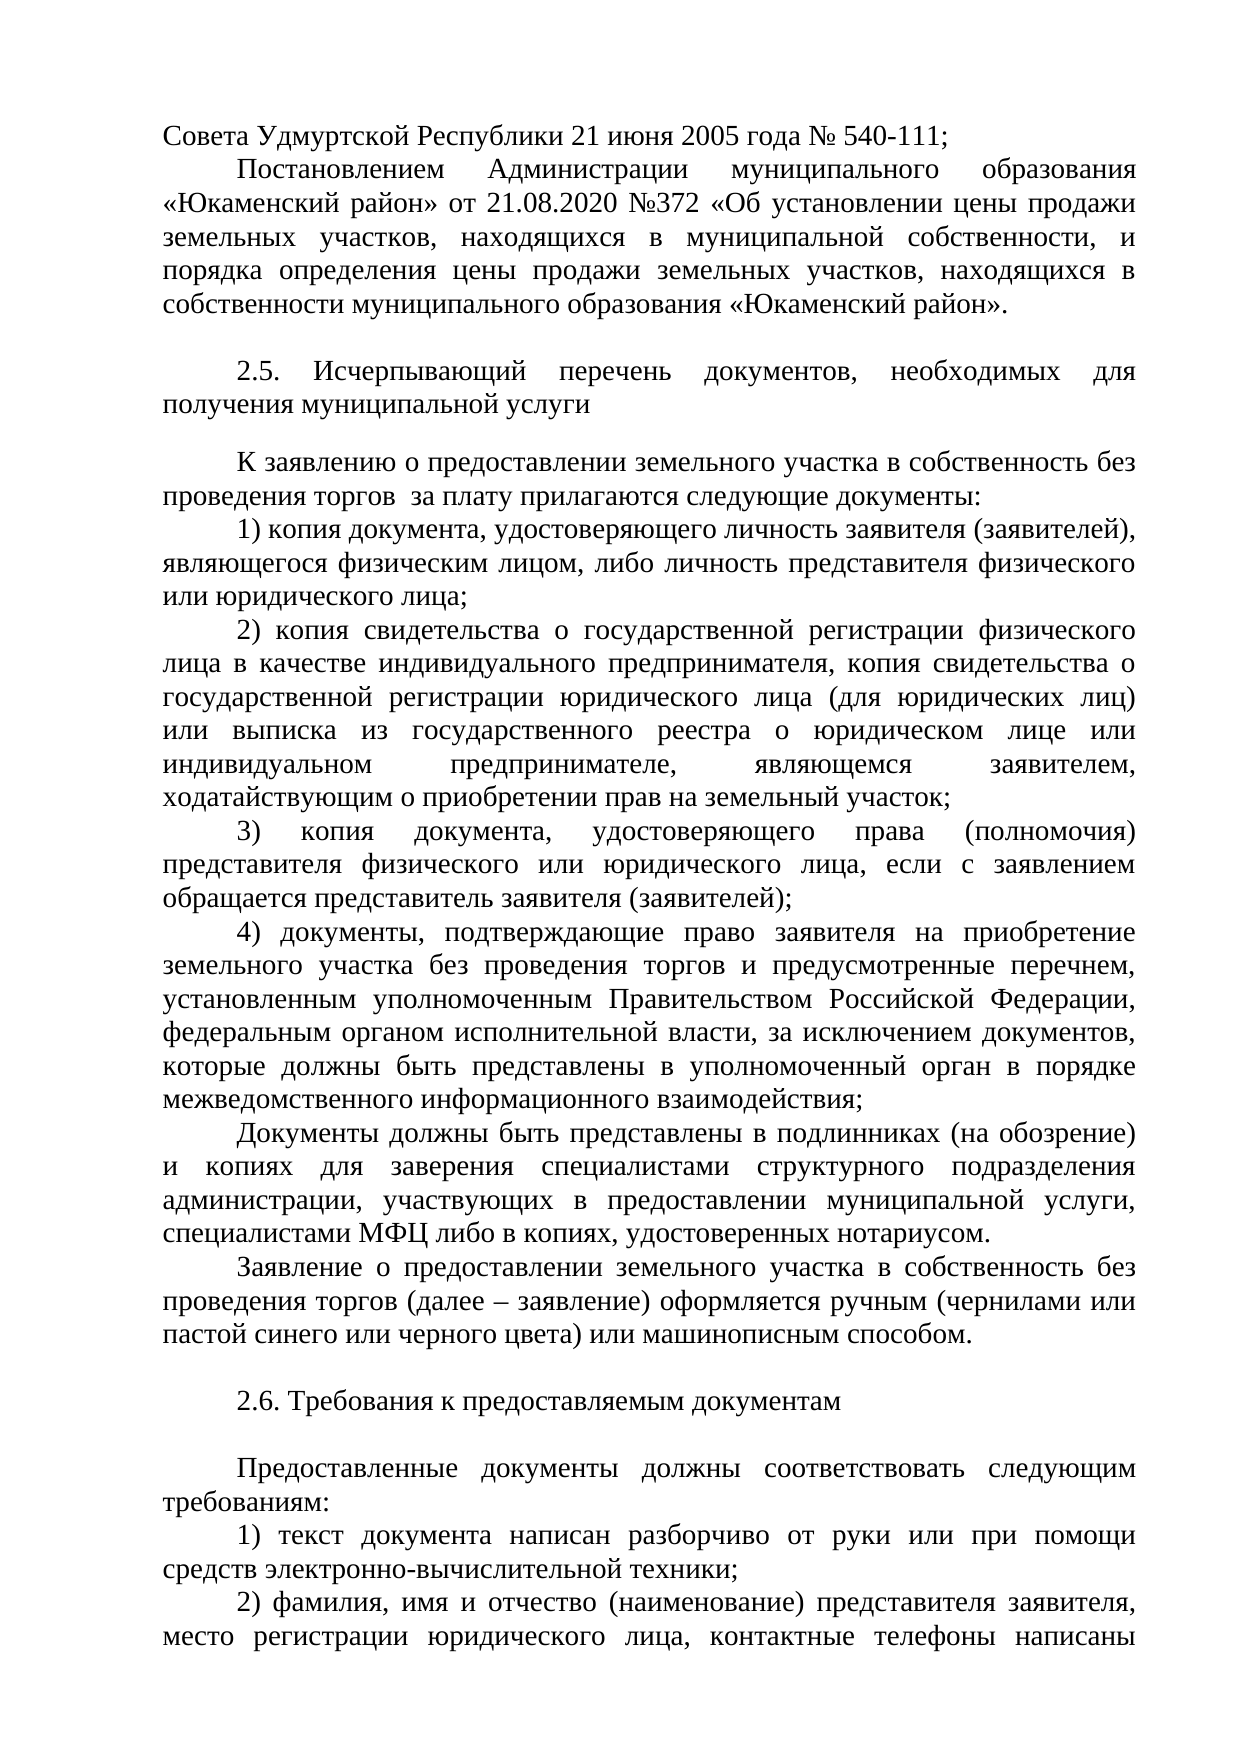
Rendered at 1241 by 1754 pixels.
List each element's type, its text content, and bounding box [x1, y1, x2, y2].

text 4) документы, подтверждающие право заявителя на приобретение земельного участка без проведения торгов и предусмотренные перечнем, установленным уполномоченным Правительством Российской Федерации, федеральным органом исполнительной власти, за исключением документов, которые должны быть представлены в уполномоченный орган в порядке межведомственного информационного взаимодействия; [162, 914, 1137, 1115]
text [162, 118, 1137, 152]
text 2.6. Требования к предоставляемым документам [162, 1383, 1137, 1417]
text К заявлению о предоставлении земельного участка в собственность без проведения торгов за плату прилагаются следующие документы: [162, 444, 1137, 511]
text 3) копия документа, удостоверяющего права (полномочия) представителя физического или юридического лица, если с заявлением обращается представитель заявителя (заявителей); [162, 813, 1137, 914]
text Предоставленные документы должны соответствовать следующим требованиям: [162, 1450, 1137, 1517]
text 1) копия документа, удостоверяющего личность заявителя (заявителей), являющегося физическим лицом, либо личность представителя физического или юридического лица; [162, 511, 1137, 612]
text Документы должны быть представлены в подлинниках (на обозрение) и копиях для заверения специалистами структурного подразделения администрации, участвующих в предоставлении муниципальной услуги, специалистами МФЦ либо в копиях, удостоверенных нотариусом. [162, 1115, 1137, 1249]
text 2.5. Исчерпывающий перечень документов, необходимых для получения муниципальной услуги [162, 353, 1137, 420]
text Постановлением Администрации муниципального образования «Юкаменский район» от 21.08.2020 №372 «Об установлении цены продажи земельных участков, находящихся в муниципальной собственности, и порядка определения цены продажи земельных участков, находящихся в собственности муниципального образования «Юкаменский район». [162, 152, 1137, 319]
text 1) текст документа написан разборчиво от руки или при помощи средств электронно-вычислительной техники; [162, 1517, 1137, 1584]
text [162, 1584, 1137, 1652]
text Заявление о предоставлении земельного участка в собственность без проведения торгов (далее – заявление) оформляется ручным (чернилами или пастой синего или черного цвета) или машинописным способом. [162, 1249, 1137, 1350]
text 2) копия свидетельства о государственной регистрации физического лица в качестве индивидуального предпринимателя, копия свидетельства о государственной регистрации юридического лица (для юридических лиц) или выписка из государственного реестра о юридическом лице или индивидуальном предпринимателе, являющемся заявителем, ходатайствующим о приобретении прав на земельный участок; [162, 612, 1137, 813]
